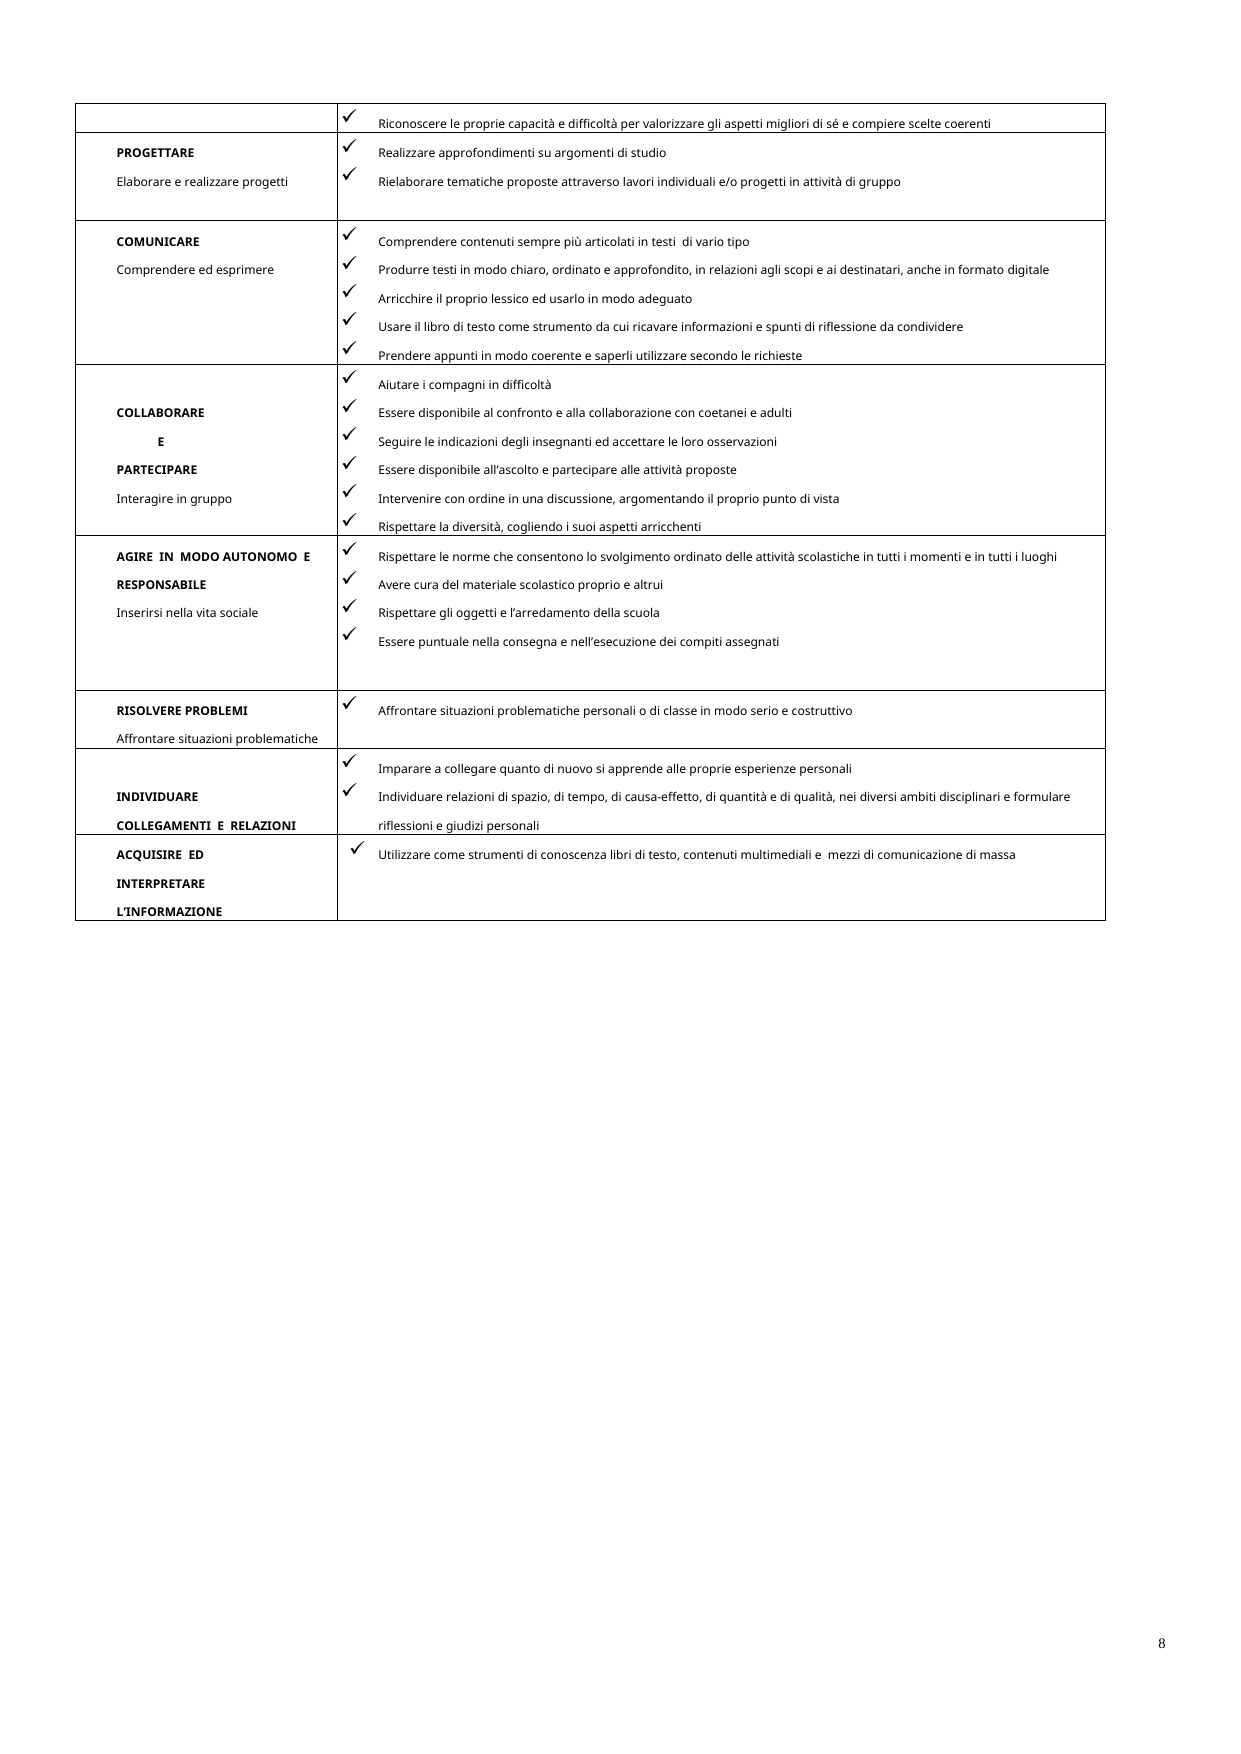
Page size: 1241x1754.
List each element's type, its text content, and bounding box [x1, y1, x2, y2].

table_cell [76, 104, 337, 132]
table_cell Rispettare le norme che consentono lo svolgimento ordinato delle attività scolastiche in tutti i momenti e in tutti i luoghi Avere cura del materiale scolastico proprio e altrui Rispettare gli oggetti e l’arredamento della scuola Essere puntuale nella consegna e nell’esecuzione dei compiti assegnati [338, 536, 1105, 689]
table_cell Comprendere contenuti sempre più articolati in testi di vario tipo Produrre testi in modo chiaro, ordinato e approfondito, in relazioni agli scopi e ai destinatari, anche in formato digitale Arricchire il proprio lessico ed usarlo in modo adeguato Usare il libro di testo come strumento da cui ricavare informazioni e spunti di riflessione da condividere Prendere appunti in modo coerente e saperli utilizzare secondo le richieste [338, 221, 1105, 363]
table_cell Realizzare approfondimenti su argomenti di studio Rielaborare tematiche proposte attraverso lavori individuali e/o progetti in attività di gruppo [338, 133, 1105, 220]
table_cell Aiutare i compagni in difficoltà Essere disponibile al confronto e alla collaborazione con coetanei e adulti Seguire le indicazioni degli insegnanti ed accettare le loro osservazioni Essere disponibile all’ascolto e partecipare alle attività proposte Intervenire con ordine in una discussione, argomentando il proprio punto di vista Rispettare la diversità, cogliendo i suoi aspetti arricchenti [338, 365, 1105, 535]
table_cell RISOLVERE PROBLEMI Affrontare situazioni problematiche [76, 691, 337, 747]
table_cell Utilizzare come strumenti di conoscenza libri di testo, contenuti multimediali e mezzi di comunicazione di massa [338, 835, 1105, 920]
table_cell PROGETTARE Elaborare e realizzare progetti [76, 133, 337, 220]
table_cell AGIRE IN MODO AUTONOMO E RESPONSABILE Inserirsi nella vita sociale [76, 536, 337, 689]
table_cell INDIVIDUARE COLLEGAMENTI E RELAZIONI [76, 749, 337, 834]
table_cell ACQUISIRE ED INTERPRETARE L’INFORMAZIONE [76, 835, 337, 920]
table_cell Affrontare situazioni problematiche personali o di classe in modo serio e costruttivo [338, 691, 1105, 747]
table_cell COLLABORARE E PARTECIPARE Interagire in gruppo [76, 365, 337, 535]
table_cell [338, 104, 1105, 132]
table_cell Imparare a collegare quanto di nuovo si apprende alle proprie esperienze personali Individuare relazioni di spazio, di tempo, di causa-effetto, di quantità e di qualità, nei diversi ambiti disciplinari e formulare riflessioni e giudizi personali [338, 749, 1105, 834]
table_cell COMUNICARE Comprendere ed esprimere [76, 221, 337, 363]
